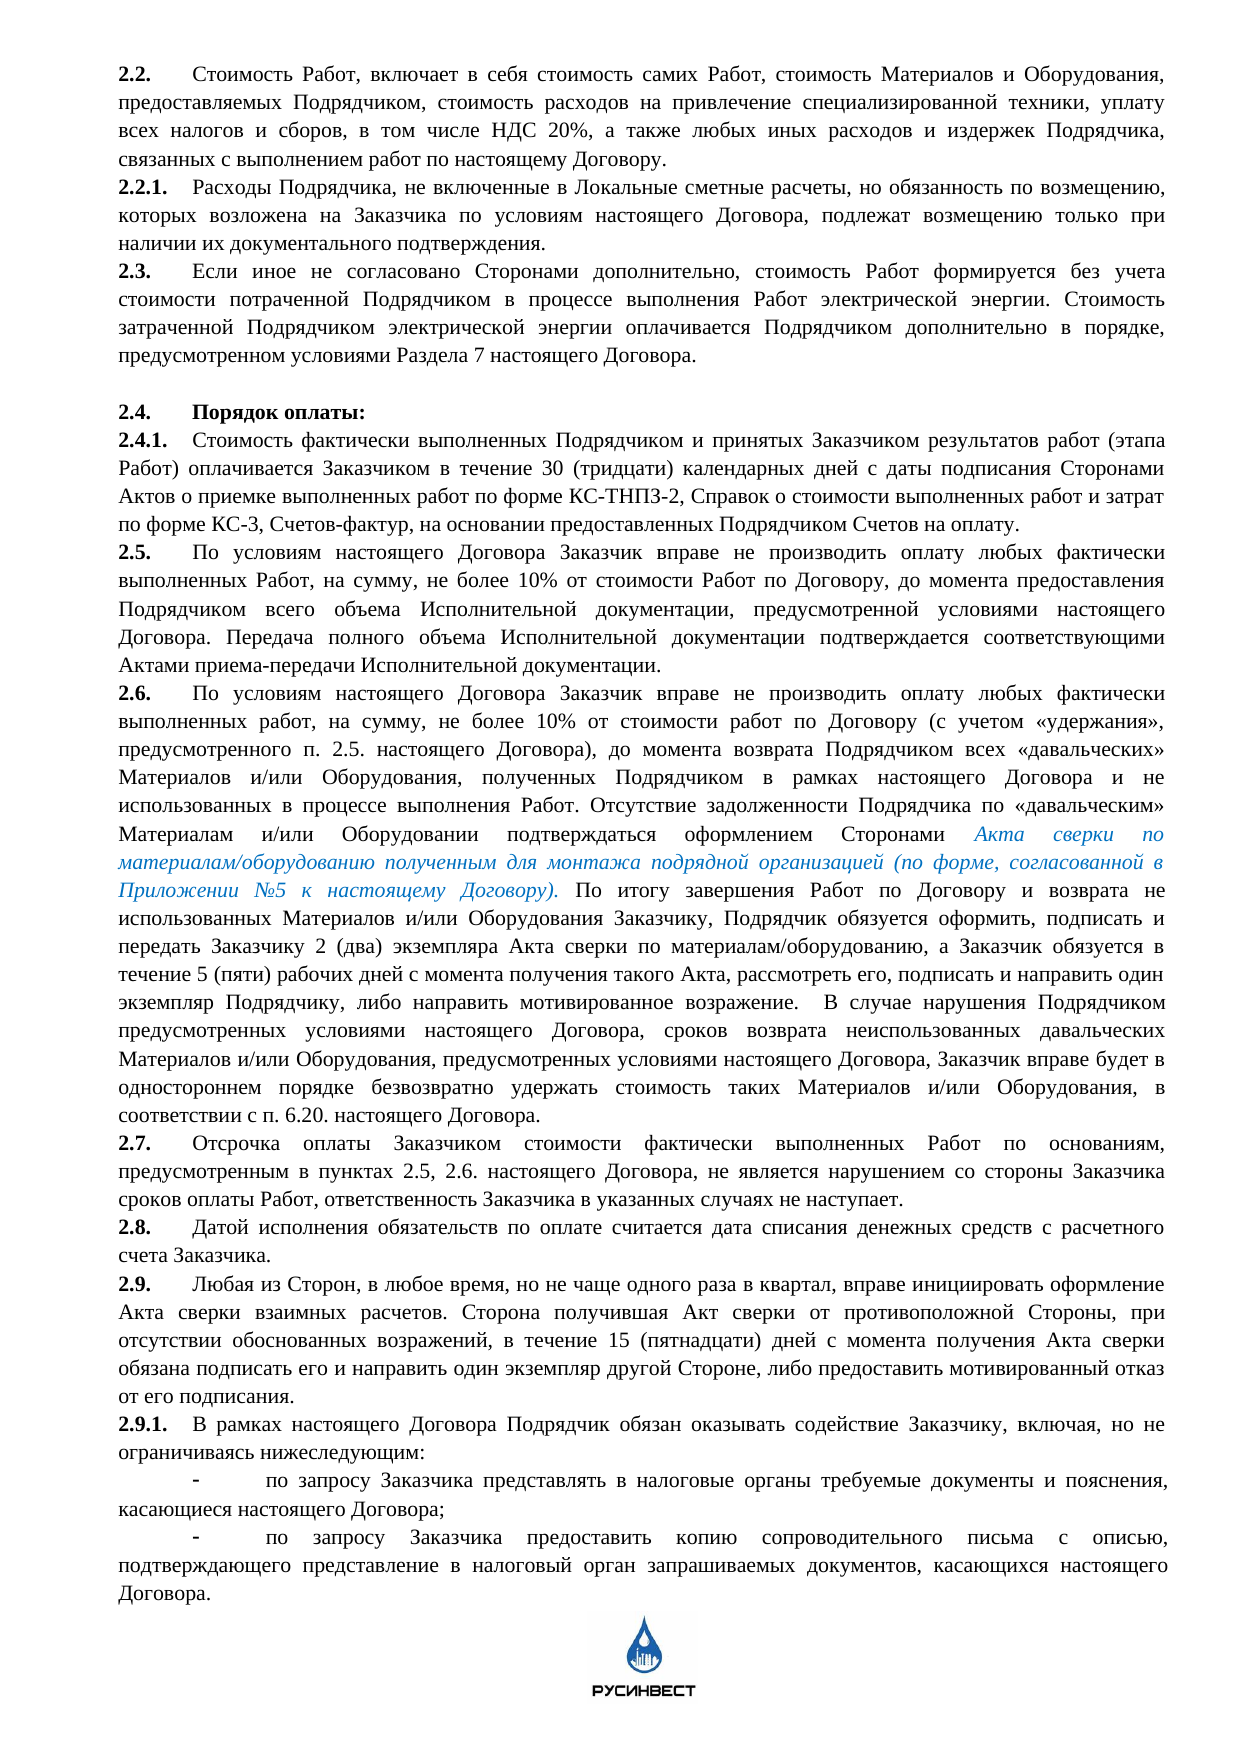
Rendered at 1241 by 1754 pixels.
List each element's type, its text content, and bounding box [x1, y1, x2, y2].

list по запросу Заказчика предоставить копию сопроводительного письма с описью, подтверждающего представление в налоговый орган запрашиваемых документов, касающихся настоящего Договора. [118, 1522, 1169, 1606]
list Стоимость Работ, включает в себя стоимость самих Работ, стоимость Материалов и Оборудования, предоставляемых Подрядчиком, стоимость расходов на привлечение специализированной техники, уплату всех налогов и сборов, в том числе НДС 20%, а также любых иных расходов и издержек Подрядчика, связанных с выполнением работ по настоящему Договору. [118, 59, 1166, 172]
list В рамках настоящего Договора Подрядчик обязан оказывать содействие Заказчику, включая, но не ограничиваясь нижеследующим: [118, 1409, 1166, 1465]
list Стоимость фактически выполненных Подрядчиком и принятых Заказчиком результатов работ (этапа Работ) оплачивается Заказчиком в течение 30 (тридцати) календарных дней с даты подписания Сторонами Актов о приемке выполненных работ по форме КС-ТНПЗ-2, Справок о стоимости выполненных работ и затрат по форме КС-3, Счетов-фактур, на основании предоставленных Подрядчиком Счетов на оплату. [118, 425, 1166, 537]
list Отсрочка оплаты Заказчиком стоимости фактически выполненных Работ по основаниям, предусмотренным в пунктах 2.5, 2.6. настоящего Договора, не является нарушением со стороны Заказчика сроков оплаты Работ, ответственность Заказчика в указанных случаях не наступает. [118, 1128, 1166, 1212]
list Если иное не согласовано Сторонами дополнительно, стоимость Работ формируется без учета стоимости потраченной Подрядчиком в процессе выполнения Работ электрической энергии. Стоимость затраченной Подрядчиком электрической энергии оплачивается Подрядчиком дополнительно в порядке, предусмотренном условиями Раздела 7 настоящего Договора. [118, 256, 1166, 368]
list Датой исполнения обязательств по оплате считается дата списания денежных средств с расчетного счета Заказчика. [118, 1212, 1166, 1268]
list По условиям настоящего Договора Заказчик вправе не производить оплату любых фактически выполненных работ, на сумму, не более 10% от стоимости работ по Договору (с учетом «удержания», предусмотренного п. 2.5. настоящего Договора), до момента возврата Подрядчиком всех «давальческих» Материалов и/или Оборудования, полученных Подрядчиком в рамках настоящего Договора и не использованных в процессе выполнения Работ. Отсутствие задолженности Подрядчика по «давальческим» Материалам и/или Оборудовании подтверждаться оформлением Сторонами Акта сверки по материалам/оборудованию полученным для монтажа подрядной организацией (по форме, согласованной в Приложении №5 к настоящему Договору). По итогу завершения Работ по Договору и возврата не использованных Материалов и/или Оборудования Заказчику, Подрядчик обязуется оформить, подписать и передать Заказчику 2 (два) экземпляра Акта сверки по материалам/оборудованию, а Заказчик обязуется в течение 5 (пяти) рабочих дней с момента получения такого Акта, рассмотреть его, подписать и направить один экземпляр Подрядчику, либо направить мотивированное возражение. В случае нарушения Подрядчиком предусмотренных условиями настоящего Договора, сроков возврата неиспользованных давальческих Материалов и/или Оборудования, предусмотренных условиями настоящего Договора, Заказчик вправе будет в одностороннем порядке безвозвратно удержать стоимость таких Материалов и/или Оборудования, в соответствии с п. 6.20. настоящего Договора. [118, 678, 1166, 1128]
list по запросу Заказчика представлять в налоговые органы требуемые документы и пояснения, касающиеся настоящего Договора; [118, 1465, 1169, 1522]
list Расходы Подрядчика, не включенные в Локальные сметные расчеты, но обязанность по возмещению, которых возложена на Заказчика по условиям настоящего Договора, подлежат возмещению только при наличии их документального подтверждения. [118, 172, 1166, 256]
list Порядок оплаты: [118, 397, 1166, 425]
list По условиям настоящего Договора Заказчик вправе не производить оплату любых фактически выполненных Работ, на сумму, не более 10% от стоимости Работ по Договору, до момента предоставления Подрядчиком всего объема Исполнительной документации, предусмотренной условиями настоящего Договора. Передача полного объема Исполнительной документации подтверждается соответствующими Актами приема-передачи Исполнительной документации. [118, 537, 1166, 678]
list Любая из Сторон, в любое время, но не чаще одного раза в квартал, вправе инициировать оформление Акта сверки взаимных расчетов. Сторона получившая Акт сверки от противоположной Стороны, при отсутствии обоснованных возражений, в течение 15 (пятнадцати) дней с момента получения Акта сверки обязана подписать его и направить один экземпляр другой Стороне, либо предоставить мотивированный отказ от его подписания. [118, 1268, 1166, 1409]
picture [586, 1611, 698, 1704]
